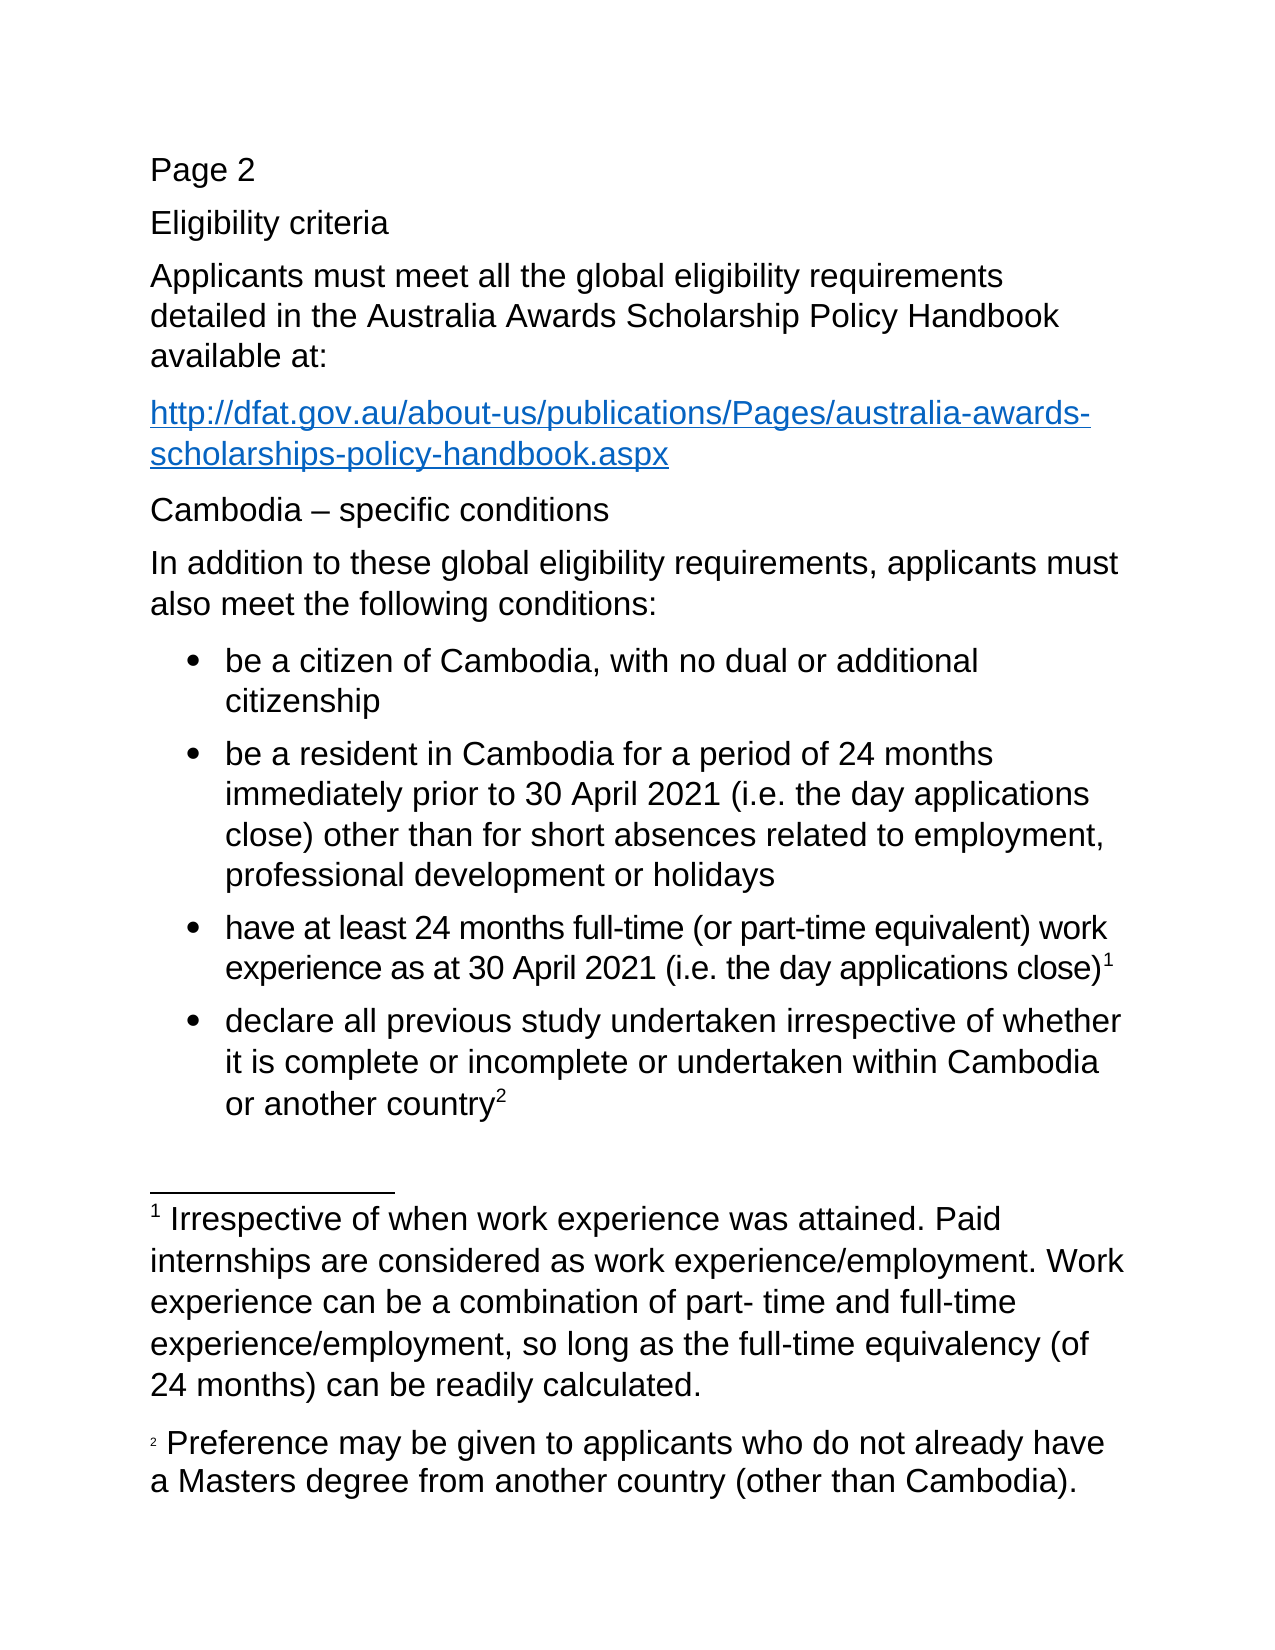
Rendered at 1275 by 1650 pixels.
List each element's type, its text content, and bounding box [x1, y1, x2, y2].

subtitle Cambodia – specific conditions [150, 491, 1125, 529]
list declare all previous study undertaken irrespective of whether it is complete or incomplete or undertaken within Cambodia or another country [187, 1001, 1125, 1122]
subtitle Page 2 [150, 150, 1125, 188]
text http://dfat.gov.au/about-us/publications/Pages/australia-awards-scholarships-policy-handbook.aspx [150, 393, 1125, 472]
subtitle Eligibility criteria [150, 203, 1125, 241]
list have at least 24 months full-time (or part-time equivalent) work experience as at 30 April 2021 (i.e. the day applications close) [187, 908, 1125, 987]
text In addition to these global eligibility requirements, applicants must also meet the following conditions: [150, 543, 1125, 622]
list be a resident in Cambodia for a period of 24 months immediately prior to 30 April 2021 (i.e. the day applications close) other than for short absences related to employment, professional development or holidays [187, 734, 1125, 893]
list be a citizen of Cambodia, with no dual or additional citizenship [187, 641, 1125, 719]
text Applicants must meet all the global eligibility requirements detailed in the Australia Awards Scholarship Policy Handbook available at: [150, 256, 1125, 375]
